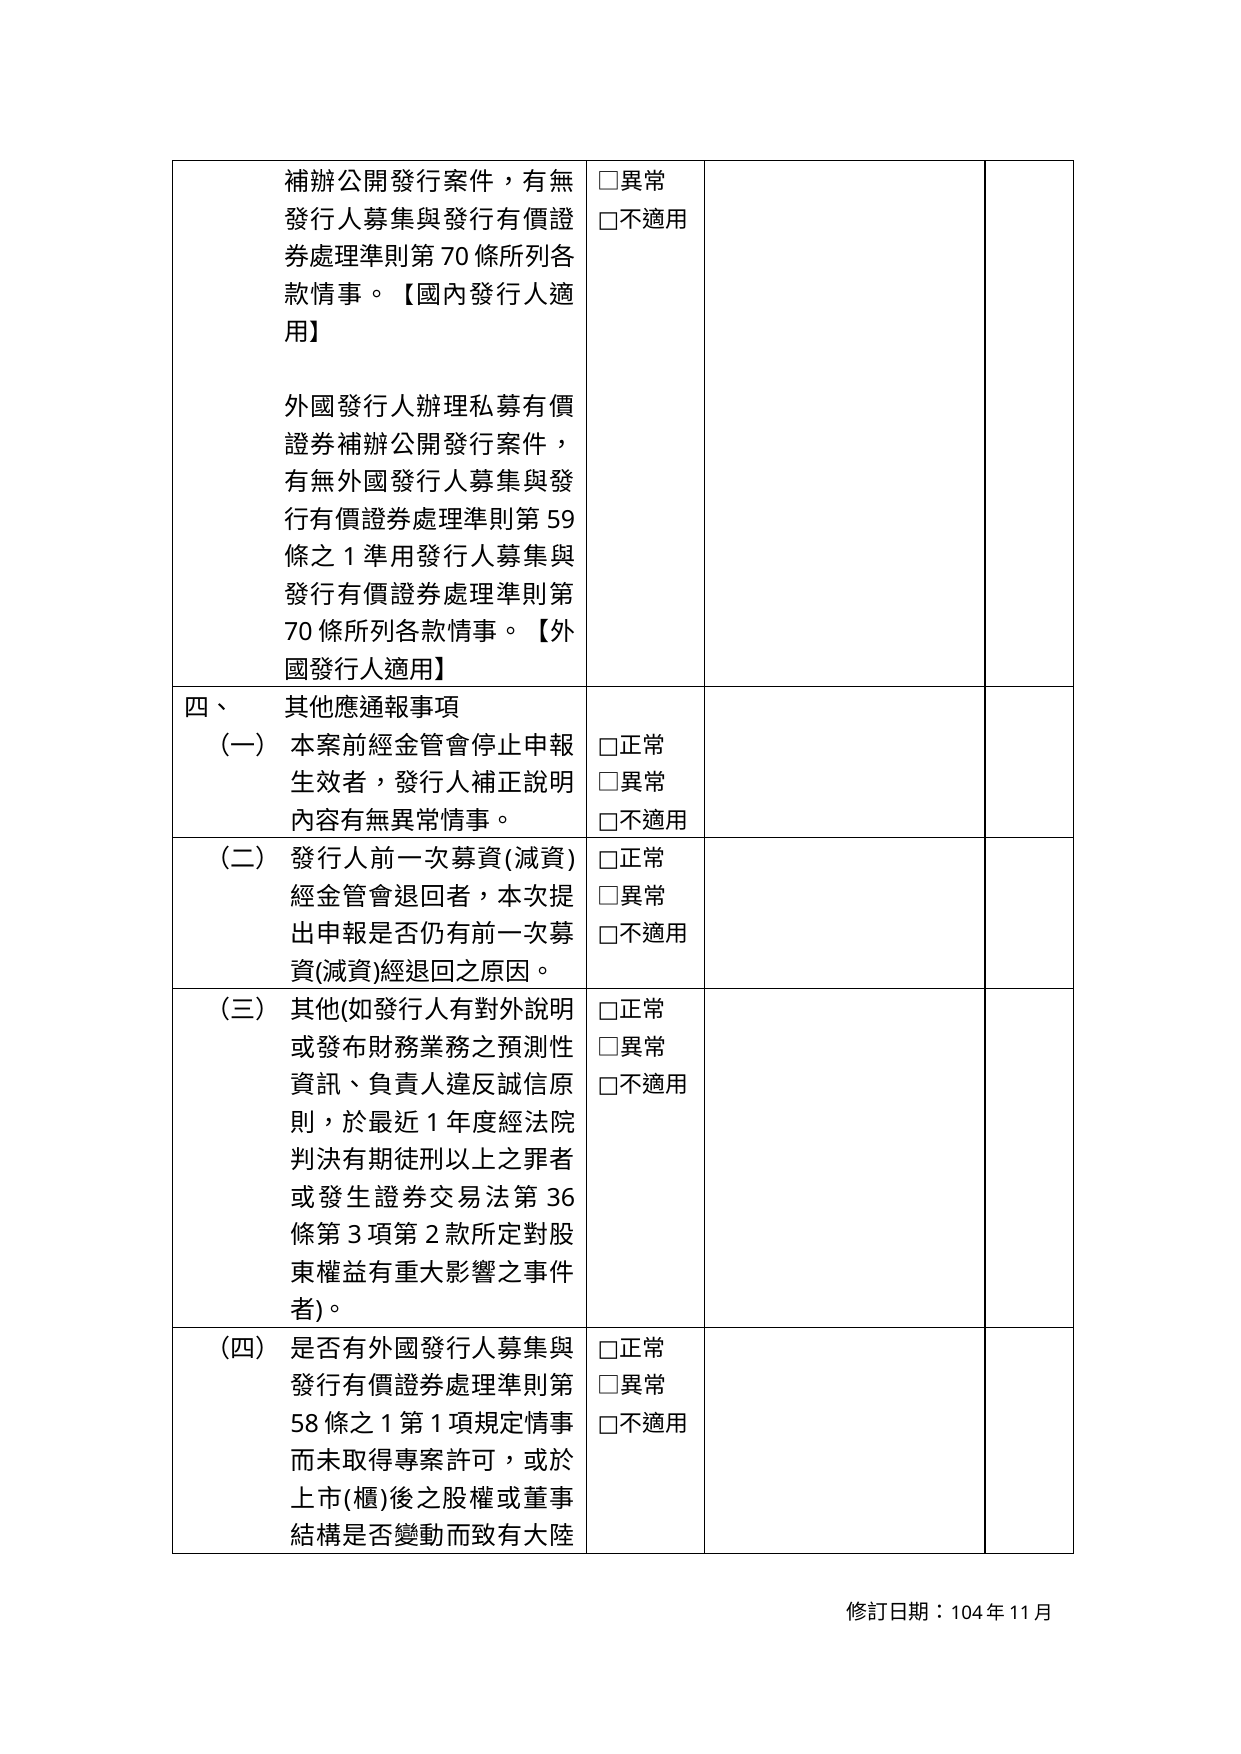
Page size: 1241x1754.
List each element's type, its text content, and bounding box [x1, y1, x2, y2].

table_cell 其他(如發行人有對外說明或發布財務業務之預測性資訊、負責人違反誠信原則，於最近1年度經法院判決有期徒刑以上之罪者或發生證券交易法第36條第3項第2款所定對股東權益有重大影響之事件者)。 [173, 989, 586, 1327]
table_cell 其他應通報事項 本案前經金管會停止申報生效者，發行人補正說明內容有無異常情事。 [173, 687, 586, 837]
table_cell [986, 989, 1073, 1327]
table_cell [173, 161, 586, 686]
table_cell [986, 687, 1073, 837]
table_cell [986, 1328, 1073, 1553]
table_cell [986, 838, 1073, 988]
table_cell 發行人前一次募資(減資)經金管會退回者，本次提出申報是否仍有前一次募資(減資)經退回之原因。 [173, 838, 586, 988]
table_cell [705, 989, 984, 1327]
table_cell [986, 161, 1073, 686]
table_cell □正常 □異常 □不適用 [587, 1328, 704, 1553]
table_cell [173, 1328, 586, 1553]
table_cell □正常 □異常 □不適用 [587, 687, 704, 837]
table_cell □正常 □異常 □不適用 [587, 161, 704, 686]
table_cell □正常 □異常 □不適用 [587, 838, 704, 988]
table_cell [705, 838, 984, 988]
table_cell [705, 1328, 984, 1553]
table_cell □正常 □異常 □不適用 [587, 989, 704, 1327]
table_cell [705, 161, 984, 686]
table_cell [705, 687, 984, 837]
